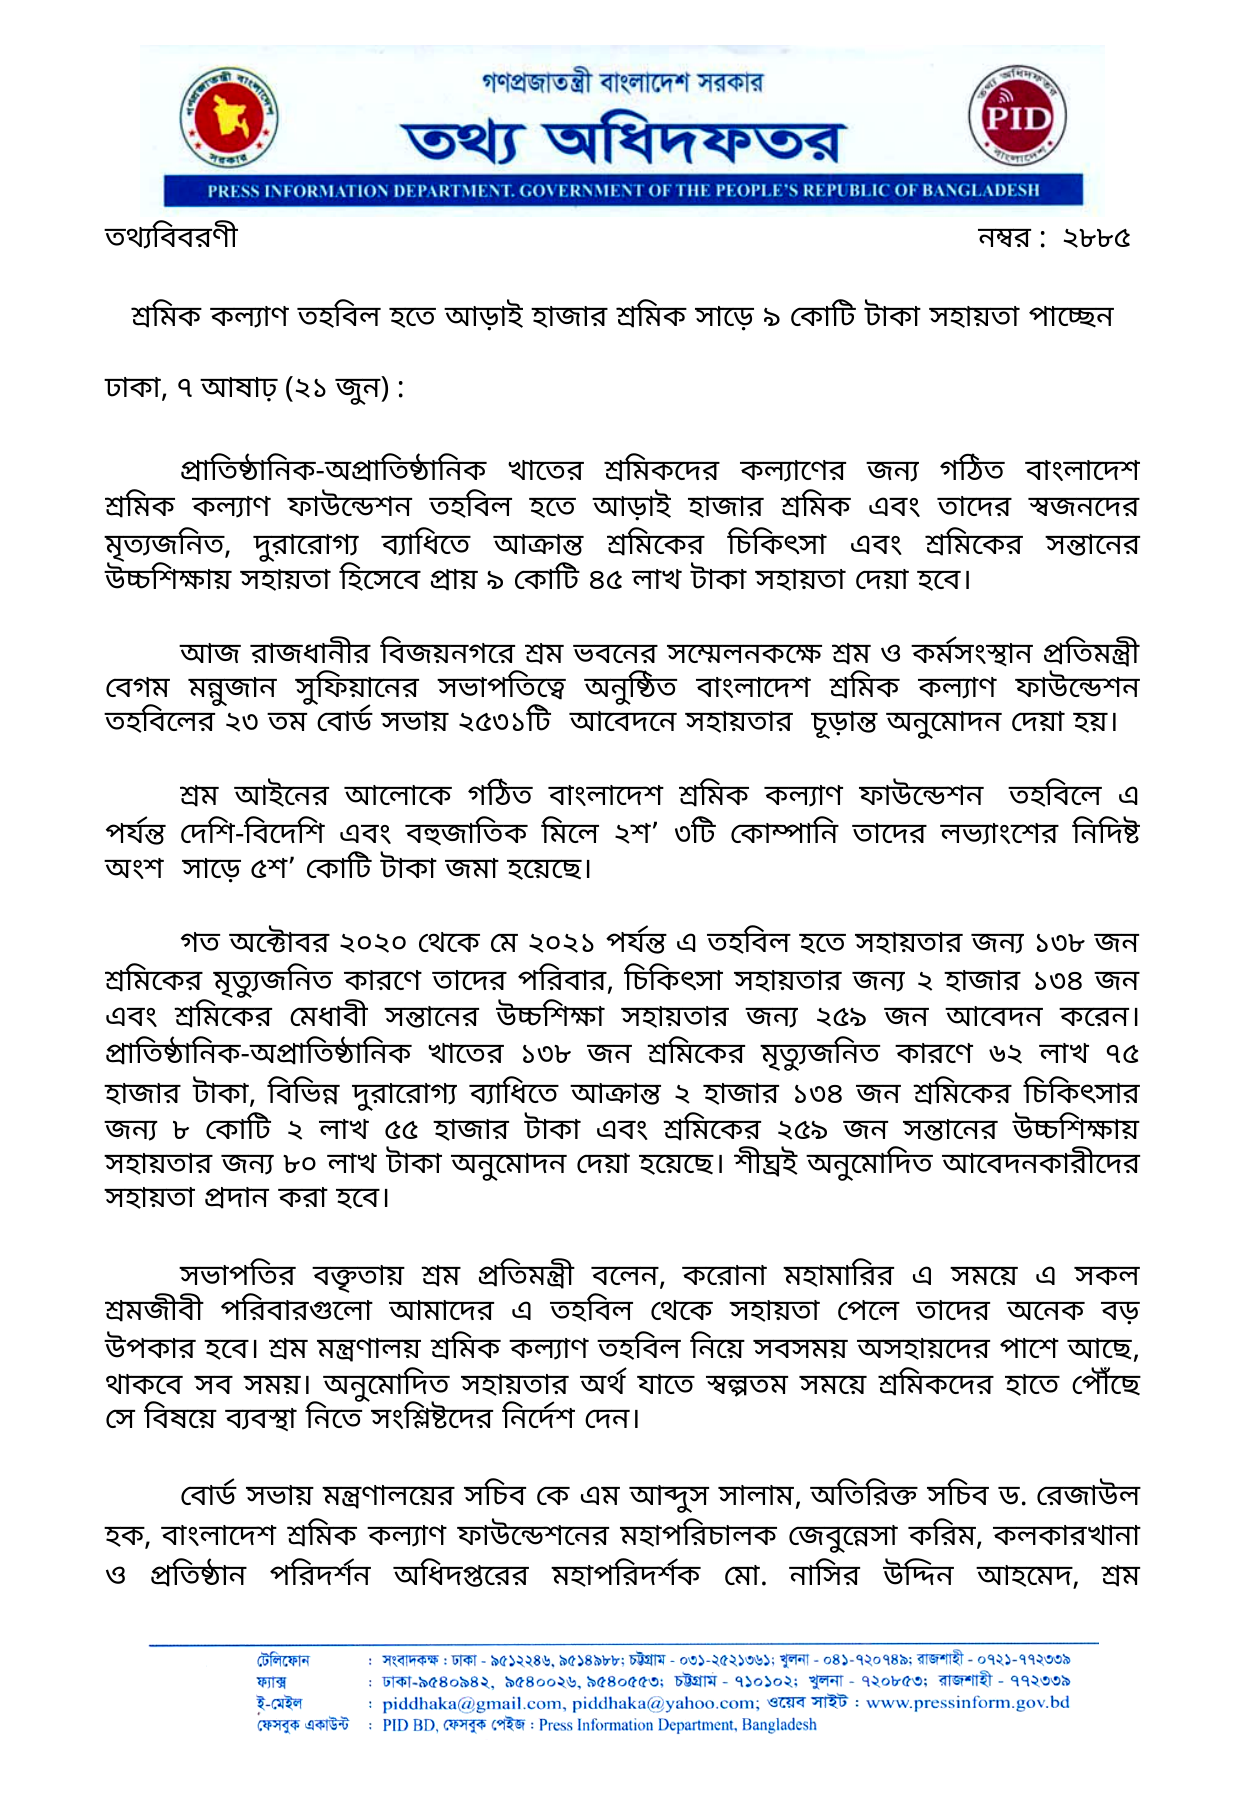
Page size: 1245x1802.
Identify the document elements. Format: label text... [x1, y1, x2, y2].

text সভাপতির বক্তৃতায় শ্রম প্রতিমন্ত্রী বলেন, করোনা মহামারির এ সময়ে এ সকল শ্রমজীবী পরিবারগুলো আমাদের এ তহবিল থেকে সহায়তা পেলে তাদের অনেক বড় উপকার হবে। শ্রম মন্ত্রণালয় শ্রমিক কল্যাণ তহবিল নিয়ে সবসময় অসহায়দের পাশে আছে, থাকবে সব সময়। অনুমোদিত সহায়তার অর্থ যাতে স্বল্পতম সময়ে শ্রমিকদের হাতে পৌঁছে সে বিষয়ে ব্যবস্থা নিতে সংশ্লিষ্টদের নির্দেশ দেন। [105, 1254, 1140, 1435]
text শ্রমিক কল্যাণ তহবিল হতে আড়াই হাজার শ্রমিক সাড়ে ৯ কোটি টাকা সহায়তা পাচ্ছেন [105, 299, 1140, 333]
picture [146, 1640, 1099, 1742]
text গত অক্টোবর ২০২০ থেকে মে ২০২১ পর্যন্ত এ তহবিল হতে সহায়তার জন্য ১৩৮ জন শ্রমিকের মৃত্যুজনিত কারণে তাদের পরিবার, চিকিৎসা সহায়তার জন্য ২ হাজার ১৩৪ জন এবং শ্রমিকের মেধাবী সন্তানের উচ্চশিক্ষা সহায়তার জন্য ২৫৯ জন আবেদন করেন। প্রাতিষ্ঠানিক-অপ্রাতিষ্ঠানিক খাতের ১৩৮ জন শ্রমিকের মৃত্যুজনিত কারণে ৬২ লাখ ৭৫ হাজার টাকা, বিভিন্ন দুরারোগ্য ব্যাধিতে আক্রান্ত ২ হাজার ১৩৪ জন শ্রমিকের চিকিৎসার জন্য ৮ কোটি ২ লাখ ৫৫ হাজার টাকা এবং শ্রমিকের ২৫৯ জন সন্তানের উচ্চশিক্ষায় সহায়তার জন্য ৮০ লাখ টাকা অনুমোদন দেয়া হয়েছে। শীঘ্রই অনুমোদিত আবেদনকারীদের সহায়তা প্রদান করা হবে। [105, 925, 1140, 1214]
text ঢাকা, ৭ আষাঢ় (২১ জুন) : [105, 367, 1140, 410]
text শ্রম আইনের আলোকে গঠিত বাংলাদেশ শ্রমিক কল্যাণ ফাউন্ডেশন তহবিলে এ পর্যন্ত দেশি-বিদেশি এবং বহুজাতিক মিলে ২শ’ ৩টি কোম্পানি তাদের লভ্যাংশের নিদিষ্ট অংশ সাড়ে ৫শ’ কোটি টাকা জমা হয়েছে। [105, 778, 1140, 886]
text তথ্যবিবরণী নম্বর : ২৮৮৫ [105, 216, 1140, 259]
text প্রাতিষ্ঠানিক-অপ্রাতিষ্ঠানিক খাতের শ্রমিকদের কল্যাণের জন্য গঠিত বাংলাদেশ শ্রমিক কল্যাণ ফাউন্ডেশন তহবিল হতে আড়াই হাজার শ্রমিক এবং তাদের স্বজনদের মৃত্যজনিত, দুরারোগ্য ব্যাধিতে আক্রান্ত শ্রমিকের চিকিৎসা এবং শ্রমিকের সন্তানের উচ্চশিক্ষায় সহায়তা হিসেবে প্রায় ৯ কোটি ৪৫ লাখ টাকা সহায়তা দেয়া হবে। [105, 449, 1140, 597]
text আজ রাজধানীর বিজয়নগরে শ্রম ভবনের সম্মেলনকক্ষে শ্রম ও কর্মসংস্থান প্রতিমন্ত্রী বেগম মন্নুজান সুফিয়ানের সভাপতিত্বে অনুষ্ঠিত বাংলাদেশ শ্রমিক কল্যাণ ফাউন্ডেশন তহবিলের ২৩ তম বোর্ড সভায় ২৫৩১টি আবেদনে সহায়তার চূড়ান্ত অনুমোদন দেয়া হয়। [105, 636, 1140, 738]
